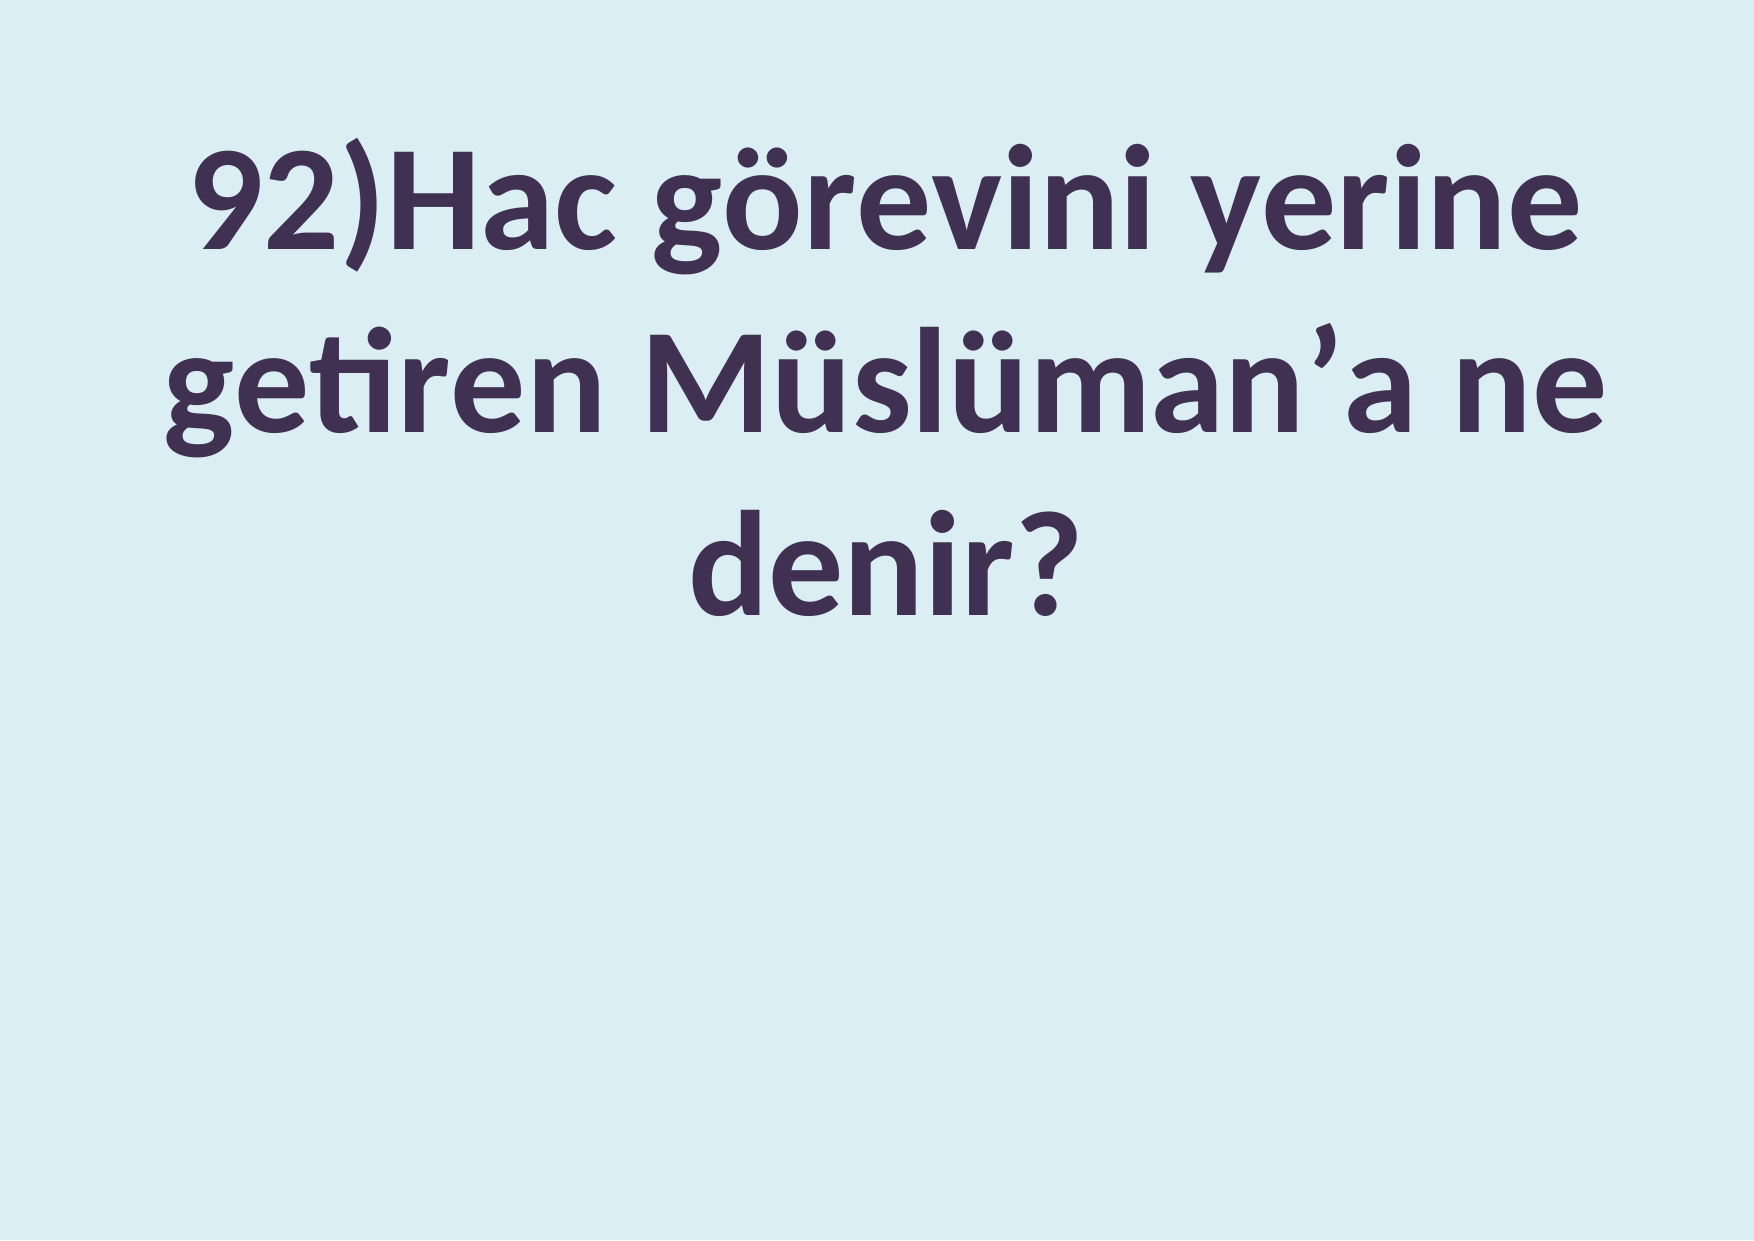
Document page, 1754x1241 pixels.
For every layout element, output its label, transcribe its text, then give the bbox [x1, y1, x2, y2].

text 92)Hac görevini yerine getiren Müslüman’a ne denir? [59, 103, 1713, 653]
